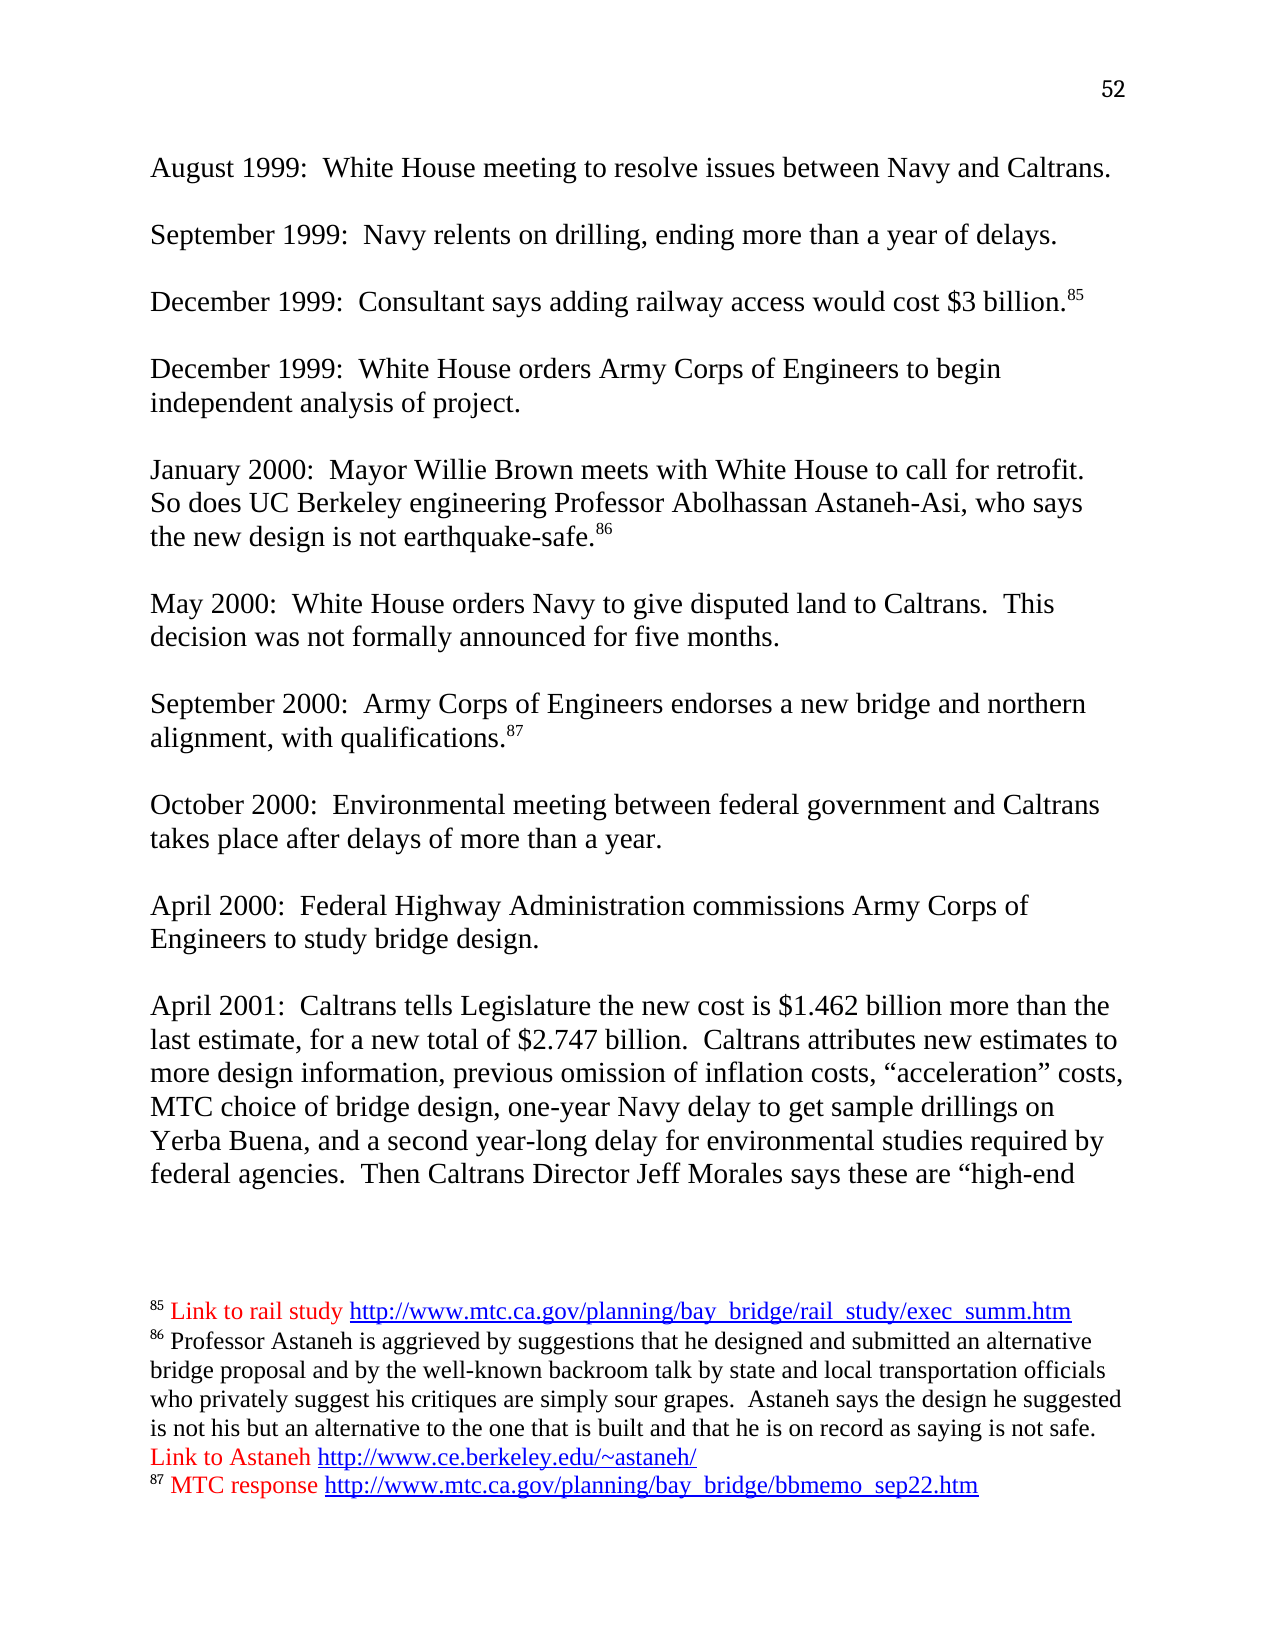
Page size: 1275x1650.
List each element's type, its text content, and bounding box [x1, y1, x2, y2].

text August 1999: White House meeting to resolve issues between Navy and Caltrans. [150, 150, 1125, 183]
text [150, 988, 1125, 1190]
text April 2000: Federal Highway Administration commissions Army Corps of Engineers to study bridge design. [150, 888, 1125, 955]
text October 2000: Environmental meeting between federal government and Caltrans takes place after delays of more than a year. [150, 787, 1125, 854]
text September 2000: Army Corps of Engineers endorses a new bridge and northern alignment, with qualifications. [150, 687, 1125, 754]
text December 1999: Consultant says adding railway access would cost $3 billion. [150, 284, 1125, 318]
text September 1999: Navy relents on drilling, ending more than a year of delays. [150, 217, 1125, 251]
text January 2000: Mayor Willie Brown meets with White House to call for retrofit. So does UC Berkeley engineering Professor Abolhassan Astaneh-Asi, who says the new design is not earthquake-safe. [150, 452, 1125, 552]
text December 1999: White House orders Army Corps of Engineers to begin independent analysis of project. [150, 351, 1125, 418]
text May 2000: White House orders Navy to give disputed land to Caltrans. This decision was not formally announced for five months. [150, 586, 1125, 653]
